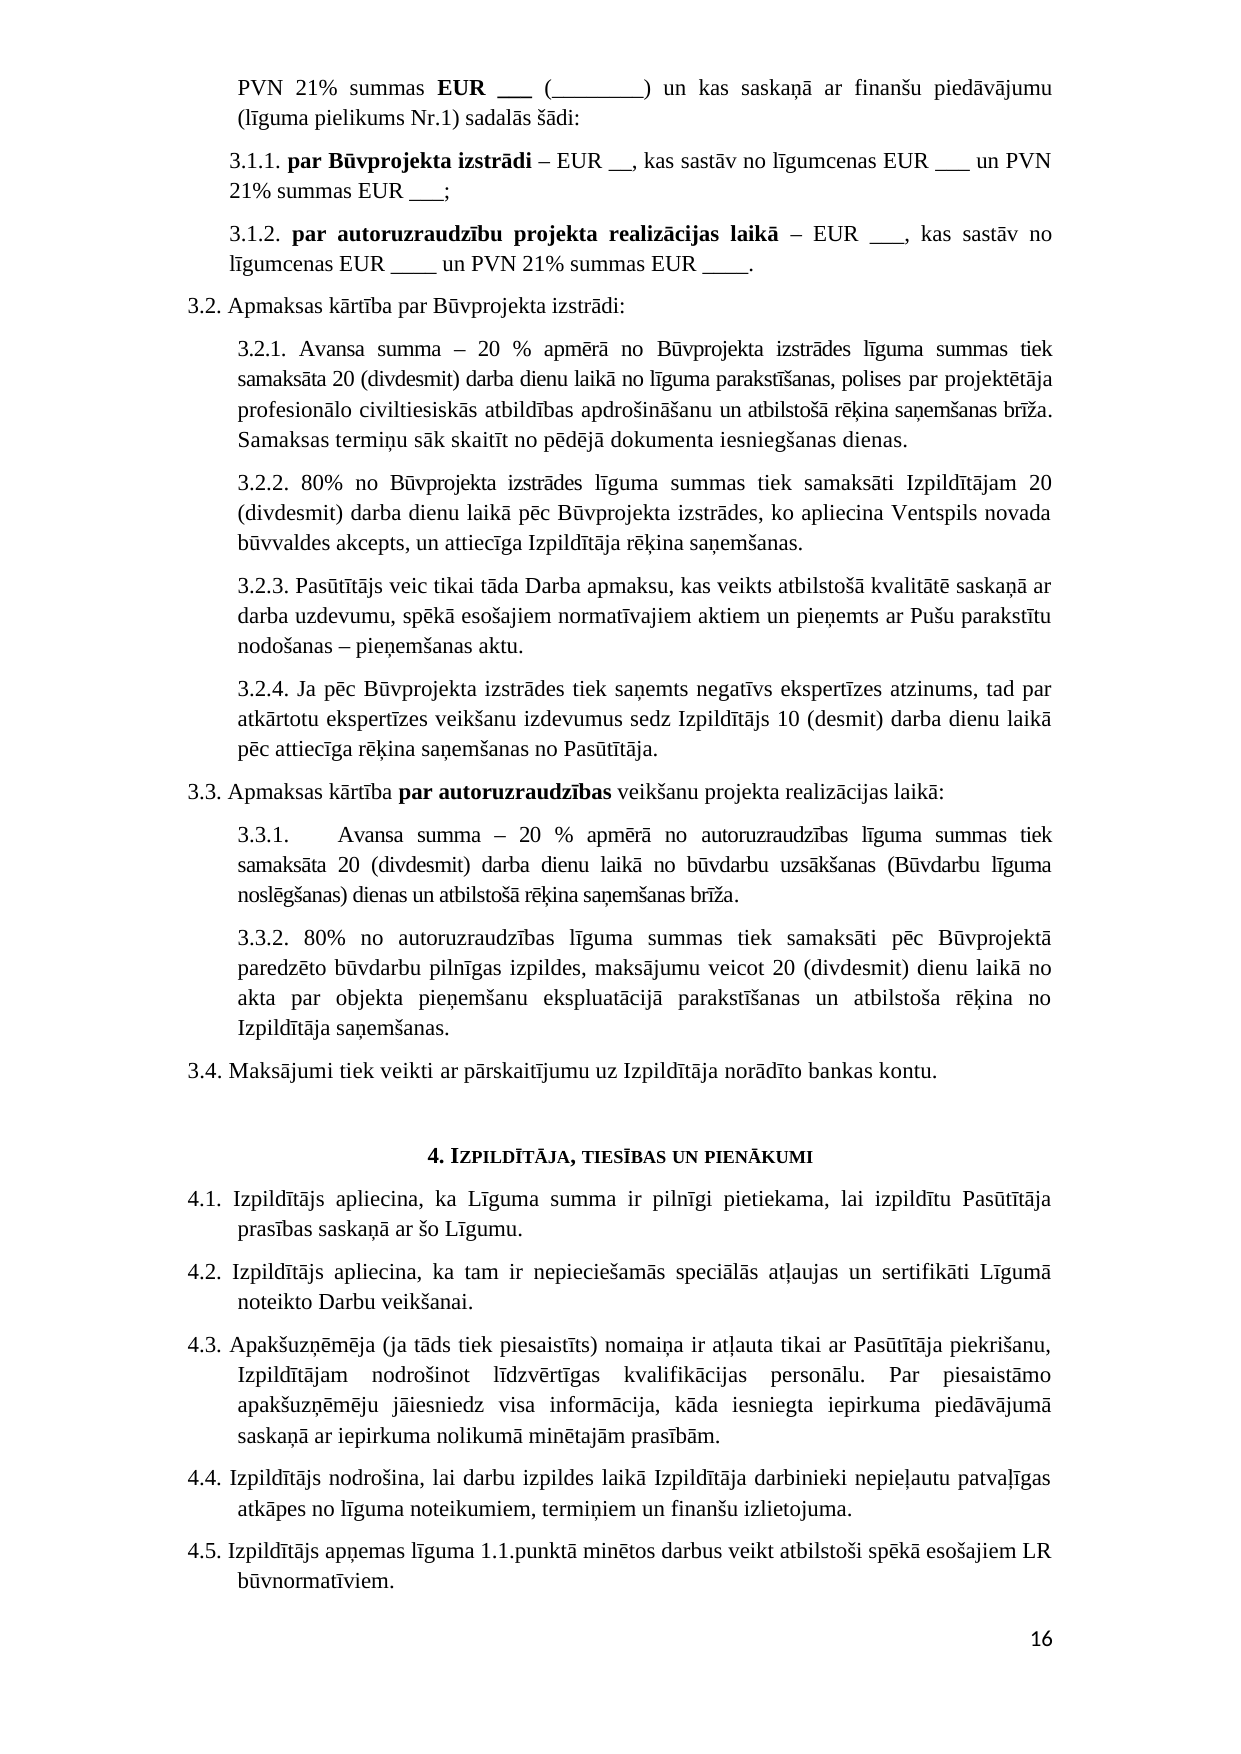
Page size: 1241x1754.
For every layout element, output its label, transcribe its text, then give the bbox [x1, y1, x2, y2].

text 3.1.1. par Būvprojekta izstrādi – EUR __, kas sastāv no līgumcenas EUR ___ un PVN 21% summas EUR ___; [229, 147, 1053, 203]
text 4.4. Izpildītājs nodrošina, lai darbu izpildes laikā Izpildītāja darbinieki nepieļautu patvaļīgas atkāpes no līguma noteikumiem, termiņiem un finanšu izlietojuma. [187, 1464, 1053, 1521]
text 3.4. Maksājumi tiek veikti ar pārskaitījumu uz Izpildītāja norādīto bankas kontu. [187, 1057, 1053, 1083]
text 4.3. Apakšuzņēmēja (ja tāds tiek piesaistīts) nomaiņa ir atļauta tikai ar Pasūtītāja piekrišanu, Izpildītājam nodrošinot līdzvērtīgas kvalifikācijas personālu. Par piesaistāmo apakšuzņēmēju jāiesniedz visa informācija, kāda iesniegta iepirkuma piedāvājumā saskaņā ar iepirkuma nolikumā minētajām prasībām. [187, 1331, 1053, 1448]
text 3.3.1. Avansa summa – 20 % apmērā no autoruzraudzības līguma summas tiek samaksāta 20 (divdesmit) darba dienu laikā no būvdarbu uzsākšanas (Būvdarbu līguma noslēgšanas) dienas un atbilstošā rēķina saņemšanas brīža. [237, 821, 1053, 907]
text 3.2.3. Pasūtītājs veic tikai tāda Darba apmaksu, kas veikts atbilstošā kvalitātē saskaņā ar darba uzdevumu, spēkā esošajiem normatīvajiem aktiem un pieņemts ar Pušu parakstītu nodošanas – pieņemšanas aktu. [187, 572, 1053, 658]
text 3.2. Apmaksas kārtība par Būvprojekta izstrādi: [187, 293, 1053, 319]
text 4. Izpildītāja, tiesības un pienākumi [187, 1143, 1053, 1169]
text 3.3.2. 80% no autoruzraudzības līguma summas tiek samaksāti pēc Būvprojektā paredzēto būvdarbu pilnīgas izpildes, maksājumu veicot 20 (divdesmit) dienu laikā no akta par objekta pieņemšanu ekspluatācijā parakstīšanas un atbilstoša rēķina no Izpildītāja saņemšanas. [237, 924, 1053, 1041]
text 3.1.2. par autoruzraudzību projekta realizācijas laikā – EUR ___, kas sastāv no līgumcenas EUR ____ un PVN 21% summas EUR ____. [229, 220, 1053, 276]
text 3.2.1. Avansa summa – 20 % apmērā no Būvprojekta izstrādes līguma summas tiek samaksāta 20 (divdesmit) darba dienu laikā no līguma parakstīšanas, polises par projektētāja profesionālo civiltiesiskās atbildības apdrošināšanu un atbilstošā rēķina saņemšanas brīža. Samaksas termiņu sāk skaitīt no pēdējā dokumenta iesniegšanas dienas. [187, 335, 1053, 452]
text 3.2.2. 80% no Būvprojekta izstrādes līguma summas tiek samaksāti Izpildītājam 20 (divdesmit) darba dienu laikā pēc Būvprojekta izstrādes, ko apliecina Ventspils novada būvvaldes akcepts, un attiecīga Izpildītāja rēķina saņemšanas. [187, 469, 1053, 555]
text 4.5. Izpildītājs apņemas līguma 1.1.punktā minētos darbus veikt atbilstoši spēkā esošajiem LR būvnormatīviem. [187, 1537, 1053, 1594]
text 4.2. Izpildītājs apliecina, ka tam ir nepieciešamās speciālās atļaujas un sertifikāti Līgumā noteikto Darbu veikšanai. [187, 1258, 1053, 1315]
text 4.1. Izpildītājs apliecina, ka Līguma summa ir pilnīgi pietiekama, lai izpildītu Pasūtītāja prasības saskaņā ar šo Līgumu. [187, 1185, 1053, 1242]
text 3.3. Apmaksas kārtība par autoruzraudzības veikšanu projekta realizācijas laikā: [187, 778, 1053, 804]
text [187, 74, 1053, 130]
text 3.2.4. Ja pēc Būvprojekta izstrādes tiek saņemts negatīvs ekspertīzes atzinums, tad par atkārtotu ekspertīzes veikšanu izdevumus sedz Izpildītājs 10 (desmit) darba dienu laikā pēc attiecīga rēķina saņemšanas no Pasūtītāja. [237, 675, 1053, 762]
